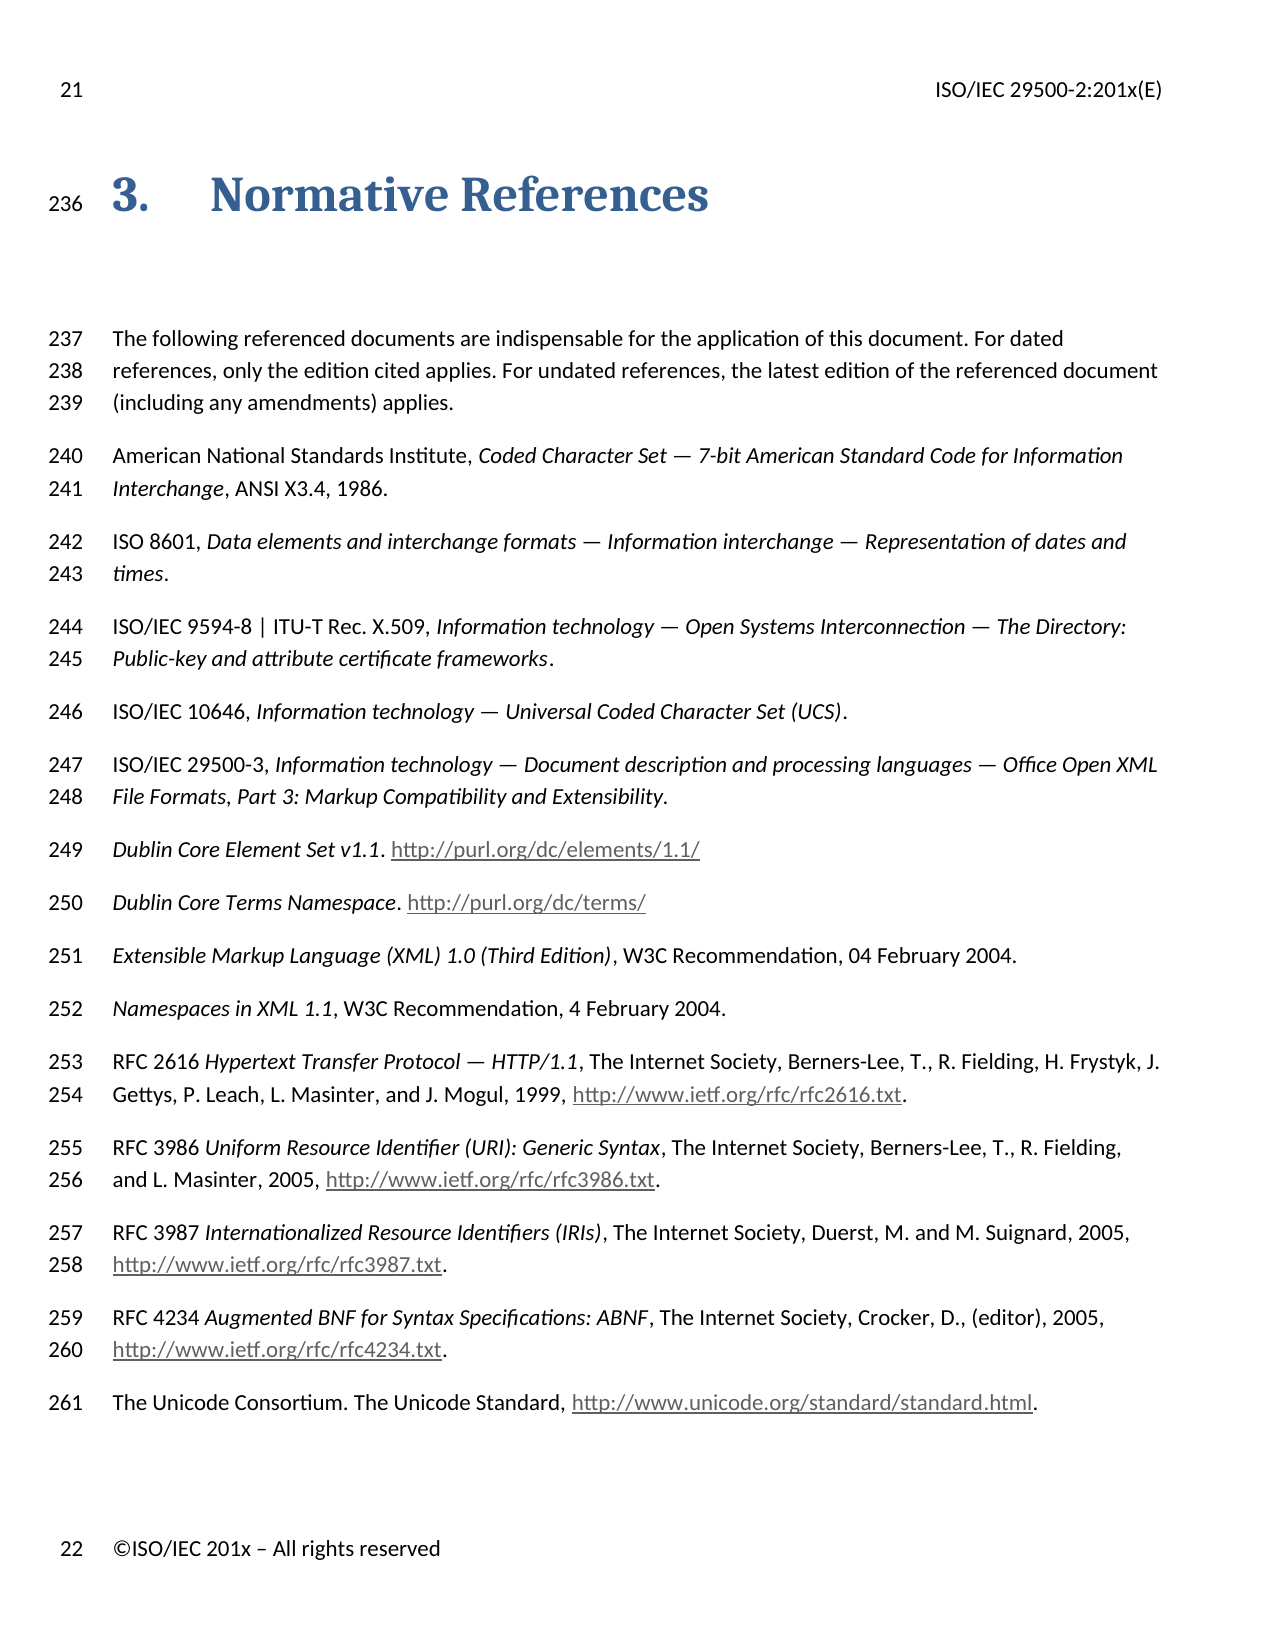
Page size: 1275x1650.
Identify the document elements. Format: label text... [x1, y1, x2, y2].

text Dublin Core Terms Namespace. http://purl.org/dc/terms/ [112, 888, 1162, 916]
text Extensible Markup Language (XML) 1.0 (Third Edition), W3C Recommendation, 04 February 2004. [112, 941, 1162, 969]
text American National Standards Institute, Coded Character Set — 7-bit American Standard Code for Information Interchange, ANSI X3.4, 1986. [112, 442, 1162, 502]
text ISO/IEC 10646, Information technology — Universal Coded Character Set (UCS). [112, 697, 1162, 725]
text RFC 2616 Hypertext Transfer Protocol — HTTP/1.1, The Internet Society, Berners-Lee, T., R. Fielding, H. Frystyk, J. Gettys, P. Leach, L. Masinter, and J. Mogul, 1999, http://www.ietf.org/rfc/rfc2616.txt. [112, 1047, 1162, 1108]
text RFC 3987 Internationalized Resource Identifiers (), The Internet Society, Duerst, M. and M. Suignard, 2005, http://www.ietf.org/rfc/rfc3987.txt. [112, 1218, 1162, 1278]
subtitle Normative References [112, 167, 1162, 224]
text RFC 4234 Augmented BNF for Syntax Specifications: ABNF, The Internet Society, , D., (editor), 2005, http://www.ietf.org/rfc/rfc4234.txt. [112, 1303, 1162, 1363]
text Namespaces in XML 1.1, W3C Recommendation, 4 February 2004. [112, 994, 1162, 1022]
text The Unicode Consortium. The Unicode Standard, http://www.unicode.org/standard/standard.html. [112, 1388, 1162, 1416]
text The following referenced documents are indispensable for the application of this document. For dated references, only the edition cited applies. For undated references, the latest edition of the referenced document (including any amendments) applies. [112, 324, 1162, 417]
text Dublin Core Element Set v1.1. http://purl.org/dc/elements/1.1/ [112, 835, 1162, 863]
text ISO/IEC 29500-3, Information technology — Document description and processing languages — Office Open XML File Formats, Part 3: Markup Compatibility and Extensibility. [112, 750, 1162, 810]
text ISO/IEC 9594-8 | ITU-T Rec. X.509, Information technology — Open Systems Interconnection — The Directory: Public-key and attribute certificate frameworks. [112, 612, 1162, 672]
text ISO 8601, Data elements and interchange formats — Information interchange — Representation of dates and times. [112, 527, 1162, 587]
text RFC 3986 Uniform Resource Identifier (URI): Generic Syntax, The Internet Society, Berners-Lee, T., , and , 2005, http://www.ietf.org/rfc/rfc3986.txt. [112, 1133, 1162, 1193]
